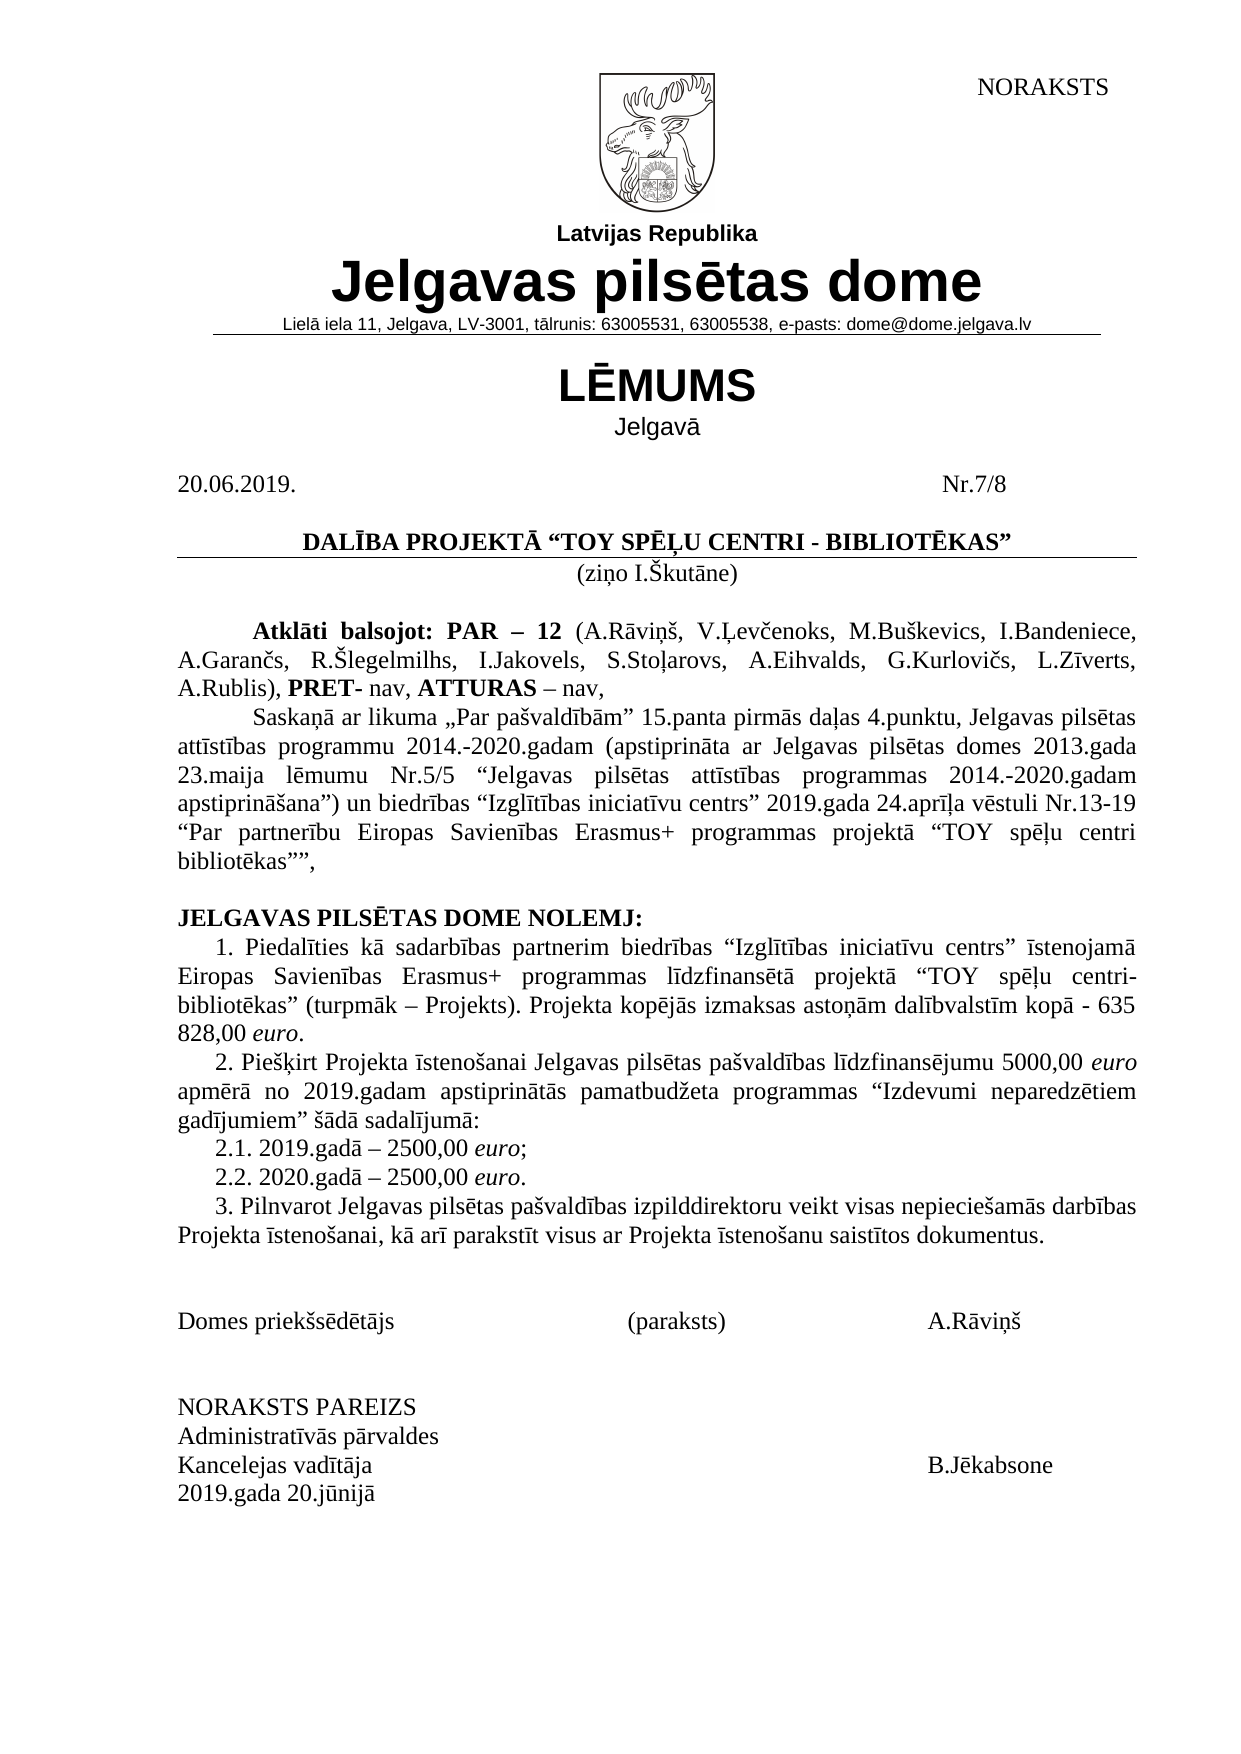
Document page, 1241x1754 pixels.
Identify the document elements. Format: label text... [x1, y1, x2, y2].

text Atklāti balsojot: PAR – 12 (A.Rāviņš, V.Ļevčenoks, M.Buškevics, I.Bandeniece, A.Garančs, R.Šlegelmilhs, I.Jakovels, S.Stoļarovs, A.Eihvalds, G.Kurlovičs, L.Zīverts, A.Rublis), PRET- nav, ATTURAS – nav, [177, 616, 1137, 702]
picture [599, 73, 715, 213]
table_header Nr.7/8 [871, 469, 1077, 498]
text dalība projektā “TOY SPĒĻU CENTRI - BIBLIOTĒKAS” [177, 527, 1137, 557]
text 1. Piedalīties kā sadarbības partnerim biedrības “Izglītības iniciatīvu centrs” īstenojamā Eiropas Savienības Erasmus+ programmas līdzfinansētā projektā “TOY spēļu centri-bibliotēkas” (turpmāk – Projekts). Projekta kopējās izmaksas astoņām dalībvalstīm kopā - 635 828,00 euro. [177, 932, 1137, 1047]
text 2019.gada 20.jūnijā [177, 1478, 1137, 1507]
text Saskaņā ar likuma „Par pašvaldībām” 15.panta pirmās daļas 4.punktu, Jelgavas pilsētas attīstības programmu 2014.-2020.gadam (apstiprināta ar Jelgavas pilsētas domes 2013.gada 23.maija lēmumu Nr.5/5 “Jelgavas pilsētas attīstības programmas 2014.-2020.gadam apstiprināšana”) un biedrības “Izglītības iniciatīvu centrs” 2019.gada 24.aprīļa vēstuli Nr.13-19 “Par partnerību Eiropas Savienības Erasmus+ programmas projektā “TOY spēļu centri bibliotēkas””, [177, 702, 1137, 875]
text NORAKSTS PAREIZS [177, 1392, 1137, 1421]
text Administratīvās pārvaldes [177, 1421, 1137, 1450]
text JELGAVAS PILSĒTAS DOME NOLEMJ: [177, 903, 1137, 932]
text 3. Pilnvarot Jelgavas pilsētas pašvaldības izpilddirektoru veikt visas nepieciešamās darbības Projekta īstenošanai, kā arī parakstīt visus ar Projekta īstenošanu saistītos dokumentus. [177, 1191, 1137, 1248]
text 2. Piešķirt Projekta īstenošanai Jelgavas pilsētas pašvaldības līdzfinansējumu 5000,00 euro apmērā no 2019.gadam apstiprinātās pamatbudžeta programmas “Izdevumi neparedzētiem gadījumiem” šādā sadalījumā: [177, 1047, 1137, 1133]
table_header 20.06.2019. [166, 469, 871, 498]
text 2.2. 2020.gadā – 2500,00 euro. [177, 1162, 1137, 1191]
text (ziņo I.Škutāne) [177, 558, 1137, 587]
text 2.1. 2019.gadā – 2500,00 euro; [177, 1133, 1137, 1162]
text Domes priekšsēdētājs (paraksts) A.Rāviņš [177, 1306, 1137, 1335]
text Kancelejas vadītāja B.Jēkabsone [177, 1450, 1137, 1478]
